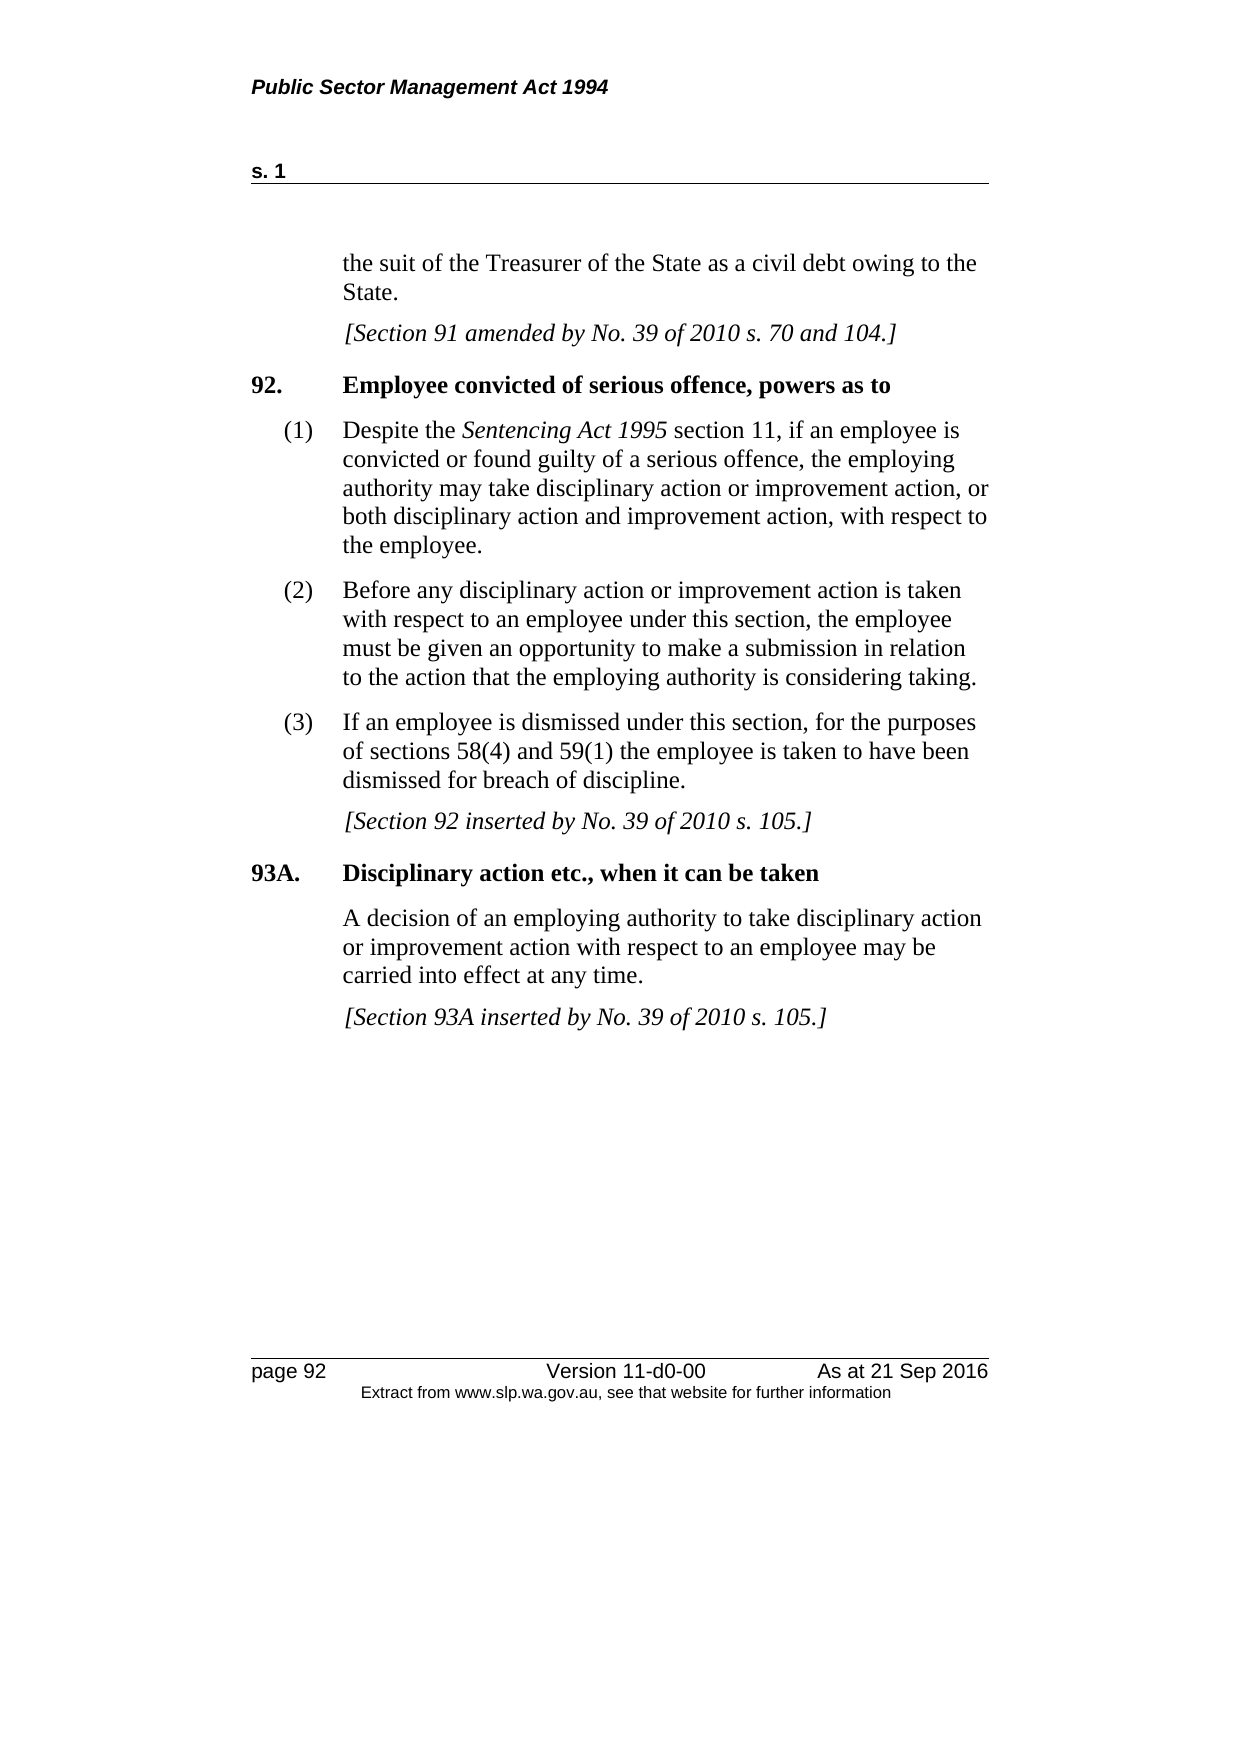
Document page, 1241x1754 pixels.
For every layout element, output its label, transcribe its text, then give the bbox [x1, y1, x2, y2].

text [Section 91 amended by No. 39 of 2010 s. 70 and 104.] [251, 318, 989, 347]
text (1) Despite the Sentencing Act 1995 section 11, if an employee is convicted or found guilty of a serious offence, the employing authority may take disciplinary action or improvement action, or both disciplinary action and improvement action, with respect to the employee. [251, 415, 989, 559]
text [Section 93A inserted by No. 39 of 2010 s. 105.] [251, 1002, 989, 1031]
text [Section 92 inserted by No. 39 of 2010 s. 105.] [251, 806, 989, 835]
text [251, 248, 989, 306]
text (2) Before any disciplinary action or improvement action is taken with respect to an employee under this section, the employee must be given an opportunity to make a submission in relation to the action that the employing authority is considering taking. [251, 576, 989, 691]
subtitle 93A. Disciplinary action etc., when it can be taken [251, 858, 989, 886]
text (3) If an employee is dismissed under this section, for the purposes of sections 58(4) and 59(1) the employee is taken to have been dismissed for breach of discipline. [251, 707, 989, 793]
subtitle 92. Employee convicted of serious offence, powers as to [251, 370, 989, 398]
text A decision of an employing authority to take disciplinary action or improvement action with respect to an employee may be carried into effect at any time. [251, 903, 989, 989]
